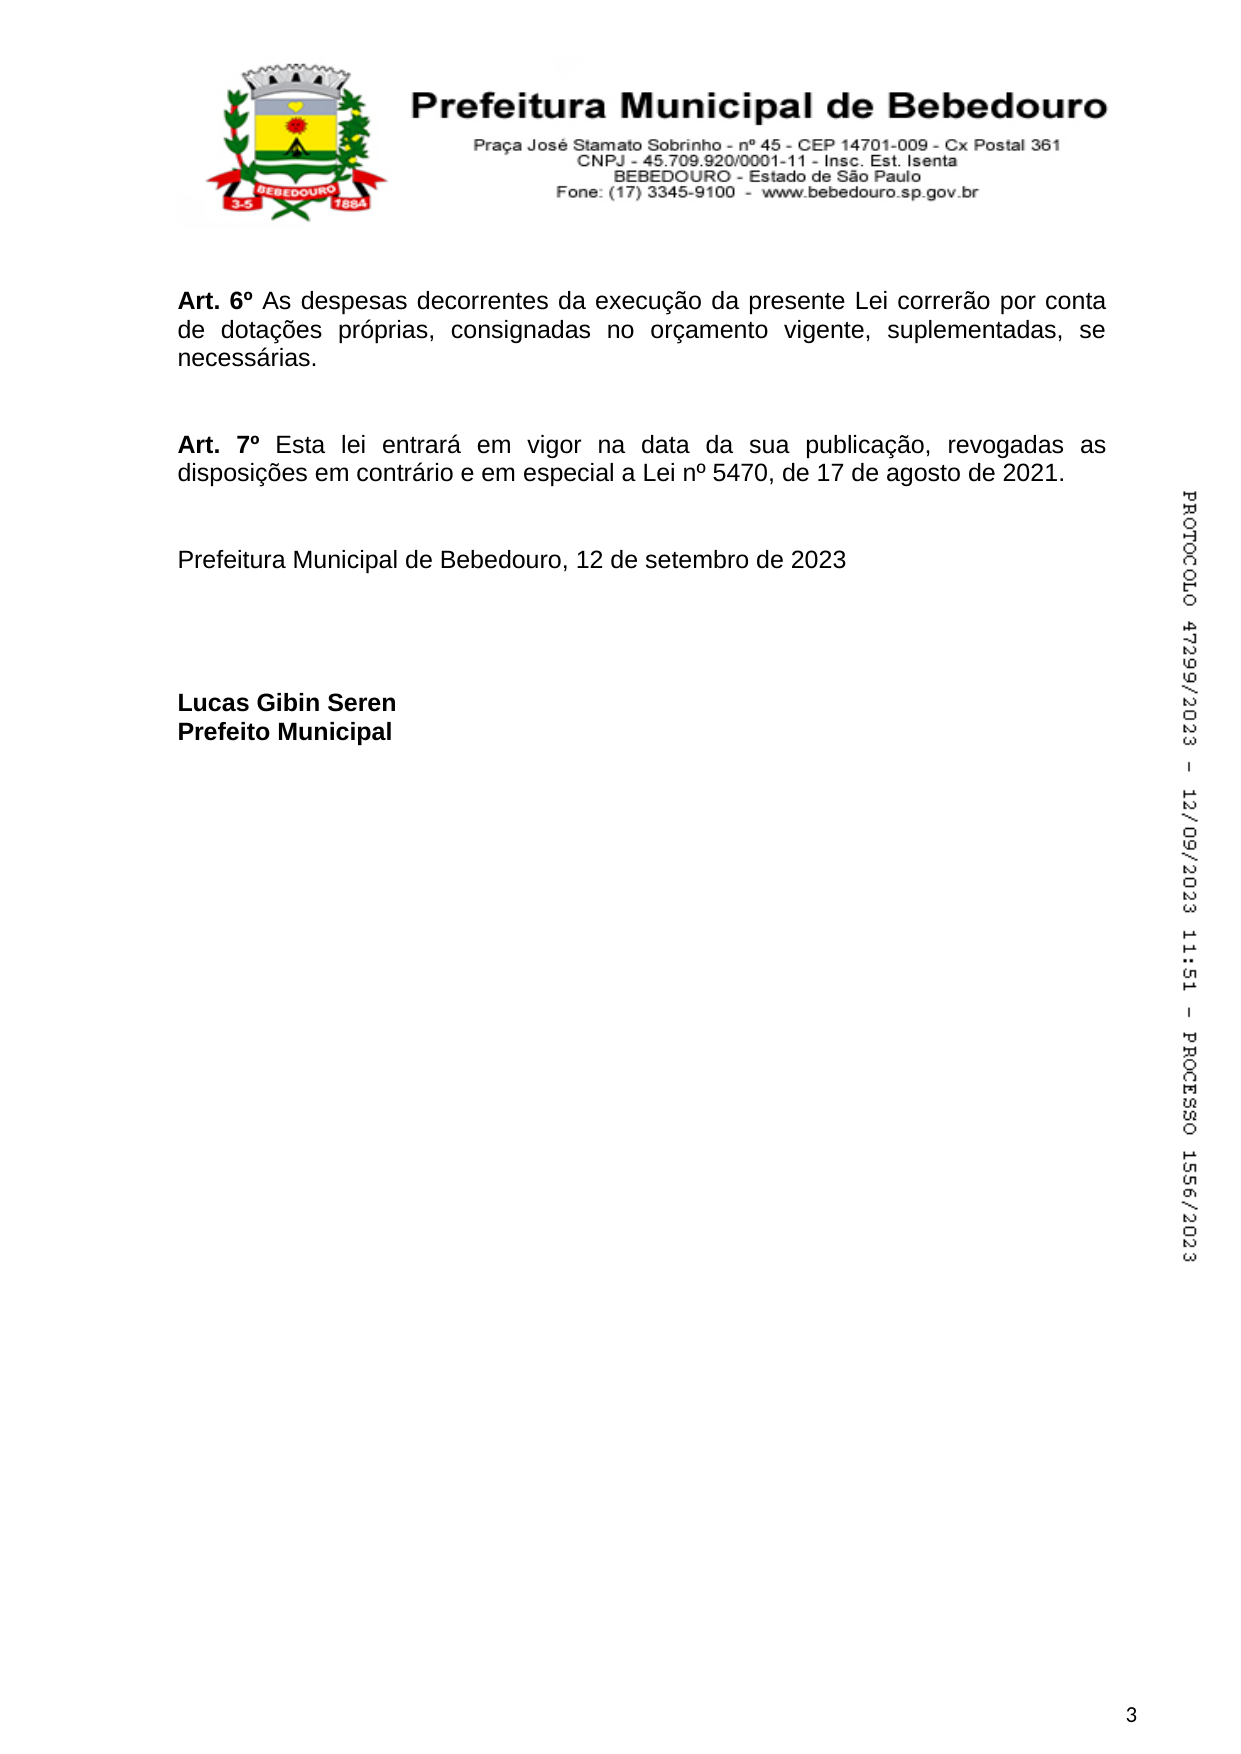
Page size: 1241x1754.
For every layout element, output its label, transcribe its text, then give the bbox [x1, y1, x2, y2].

text Art. 6º As despesas decorrentes da execução da presente Lei correrão por conta de dotações próprias, consignadas no orçamento vigente, suplementadas, se necessárias. [177, 286, 1107, 372]
text Art. 7º Esta lei entrará em vigor na data da sua publicação, revogadas as disposições em contrário e em especial a Lei nº 5470, de 17 de agosto de 2021. [177, 429, 1107, 487]
text Prefeito Municipal [177, 717, 1107, 746]
text Lucas Gibin Seren [177, 688, 1107, 717]
picture [177, 57, 1137, 229]
picture [1157, 487, 1220, 1266]
text Prefeitura Municipal de Bebedouro, 12 de setembro de 2023 [177, 544, 1107, 573]
